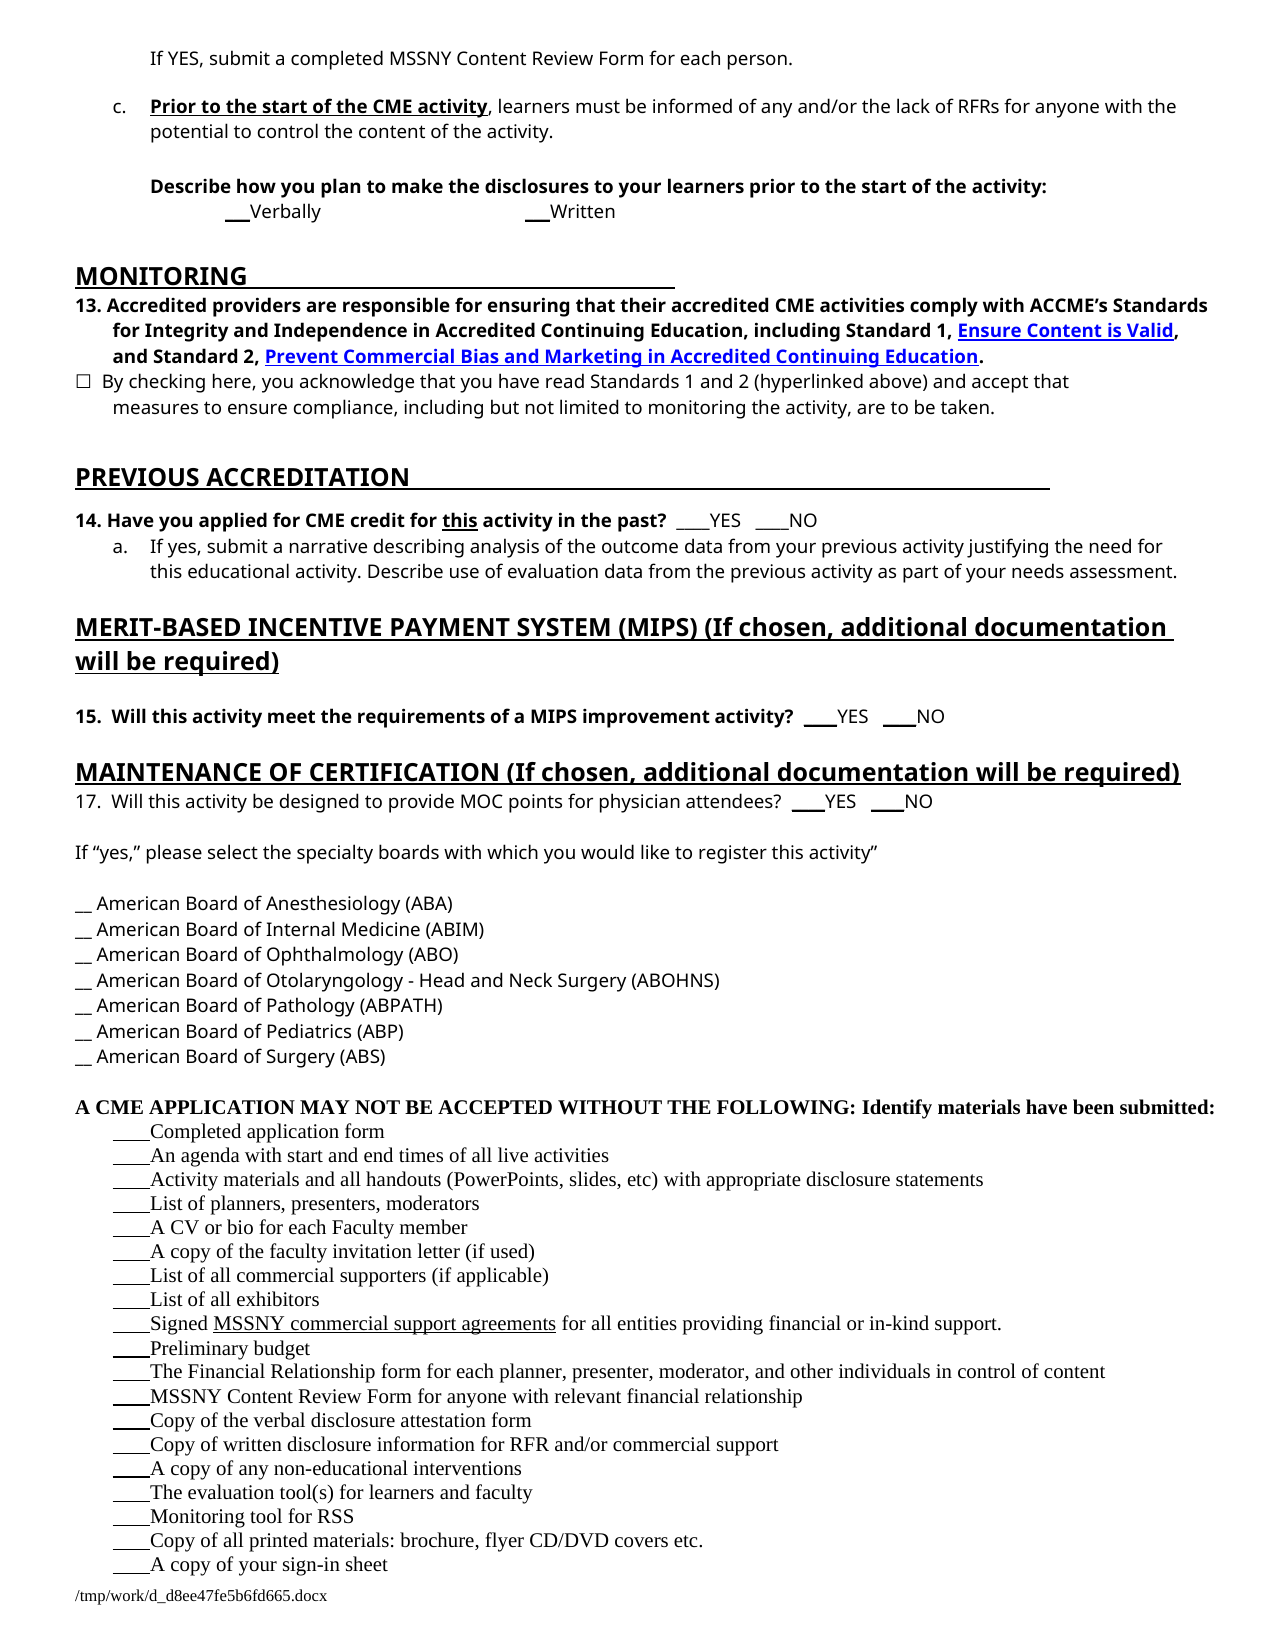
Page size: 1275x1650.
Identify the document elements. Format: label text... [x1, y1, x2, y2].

text MAINTENANCE OF CERTIFICATION (If chosen, additional documentation will be required) [75, 754, 1200, 788]
text 17. Will this activity be designed to provide MOC points for physician attendees? ____YES ____NO [75, 788, 1200, 814]
text Describe how you plan to make the disclosures to your learners prior to the start of the activity: ___Verbally ___Written [75, 173, 1200, 224]
text Copy of all printed materials: brochure, flyer CD/DVD covers etc. [112, 1528, 1200, 1552]
text 13. Accredited providers are responsible for ensuring that their accredited CME activities comply with ACCME’s Standards for Integrity and Independence in Accredited Continuing Education, including Standard 1, Ensure Content is Valid, and Standard 2, Prevent Commercial Bias and Marketing in Accredited Continuing Education. [75, 292, 1212, 369]
text Preliminary budget [112, 1335, 1200, 1359]
text __ American Board of Otolaryngology - Head and Neck Surgery (ABOHNS) [75, 967, 1200, 993]
text A copy of any non-educational interventions [112, 1456, 1200, 1480]
text 14. Have you applied for credit for this activity in the past? ____YES ____NO [75, 508, 1237, 533]
text A CV or bio for each Faculty member [112, 1215, 1200, 1239]
text List of all exhibitors [112, 1287, 1200, 1311]
text By checking here, you acknowledge that you have read Standards 1 and 2 (hyperlinked above) and accept that [75, 369, 1200, 394]
text The evaluation tool(s) for learners and faculty [112, 1480, 1200, 1504]
text __ American Board of Anesthesiology (ABA) [75, 891, 1200, 916]
text If “yes,” please select the specialty boards with which you would like to register this activity” [75, 839, 1200, 865]
text The Financial Relationship form for each planner, presenter, moderator, and other individuals in control of content [112, 1359, 1200, 1383]
text a. If yes, submit a narrative describing analysis of the outcome data from your previous activity justifying the need for this educational activity. Describe use of evaluation data from the previous activity as part of your needs assessment. [75, 533, 1200, 584]
text Signed MSSNY commercial support agreements for all entities providing financial or in-kind support. [112, 1311, 1225, 1335]
text List of all commercial supporters (if applicable) [112, 1263, 1200, 1287]
text An agenda with start and end times of all live activities [112, 1143, 1200, 1167]
text Copy of written disclosure information for RFR and/or commercial support [112, 1432, 1200, 1456]
text A copy of the faculty invitation letter (if used) [112, 1239, 1200, 1263]
text Activity materials and all handouts (PowerPoints, slides, etc) with appropriate disclosure statements [75, 1167, 1225, 1191]
text __ American Board of Pathology (ABPATH) [75, 993, 1200, 1018]
text 15. Will this activity meet the requirements of a MIPS improvement activity? ____YES ____NO [75, 703, 1212, 729]
text MSSNY Content Review Form for anyone with relevant financial relationship [112, 1383, 1200, 1408]
text __ American Board of Internal Medicine (ABIM) [75, 916, 1200, 942]
text __ American Board of Pediatrics (ABP) [75, 1018, 1200, 1044]
text measures to ensure compliance, including but not limited to monitoring the activity, are to be taken. [112, 394, 1200, 420]
text MERIT-BASED INCENTIVE PAYMENT SYSTEM (MIPS) (If chosen, additional documentation will be required) [75, 610, 1200, 678]
text MONITORING [75, 258, 1200, 292]
text c. Prior to the start of the activity, learners must be informed of any and/or the lack of RFRs for anyone with the potential to control the content of the activity. [112, 93, 1200, 144]
text A CME APPLICATION MAY NOT BE ACCEPTED WITHOUT THE FOLLOWING: Identify materials have been submitted: [75, 1095, 1225, 1119]
text List of planners, presenters, moderators [112, 1191, 1200, 1215]
text If YES, submit a completed MSSNY Content Review Form for each person. [75, 45, 1225, 71]
text __ American Board of Ophthalmology (ABO) [75, 942, 1200, 967]
text Completed application form [112, 1119, 1200, 1143]
text Monitoring tool for RSS [112, 1504, 1200, 1528]
text Copy of the verbal disclosure attestation form [112, 1408, 1200, 1432]
text A copy of your sign-in sheet [112, 1552, 1200, 1576]
text PREVIOUS ACCREDITATION [75, 459, 1200, 493]
text __ American Board of Surgery (ABS) [75, 1044, 1200, 1069]
